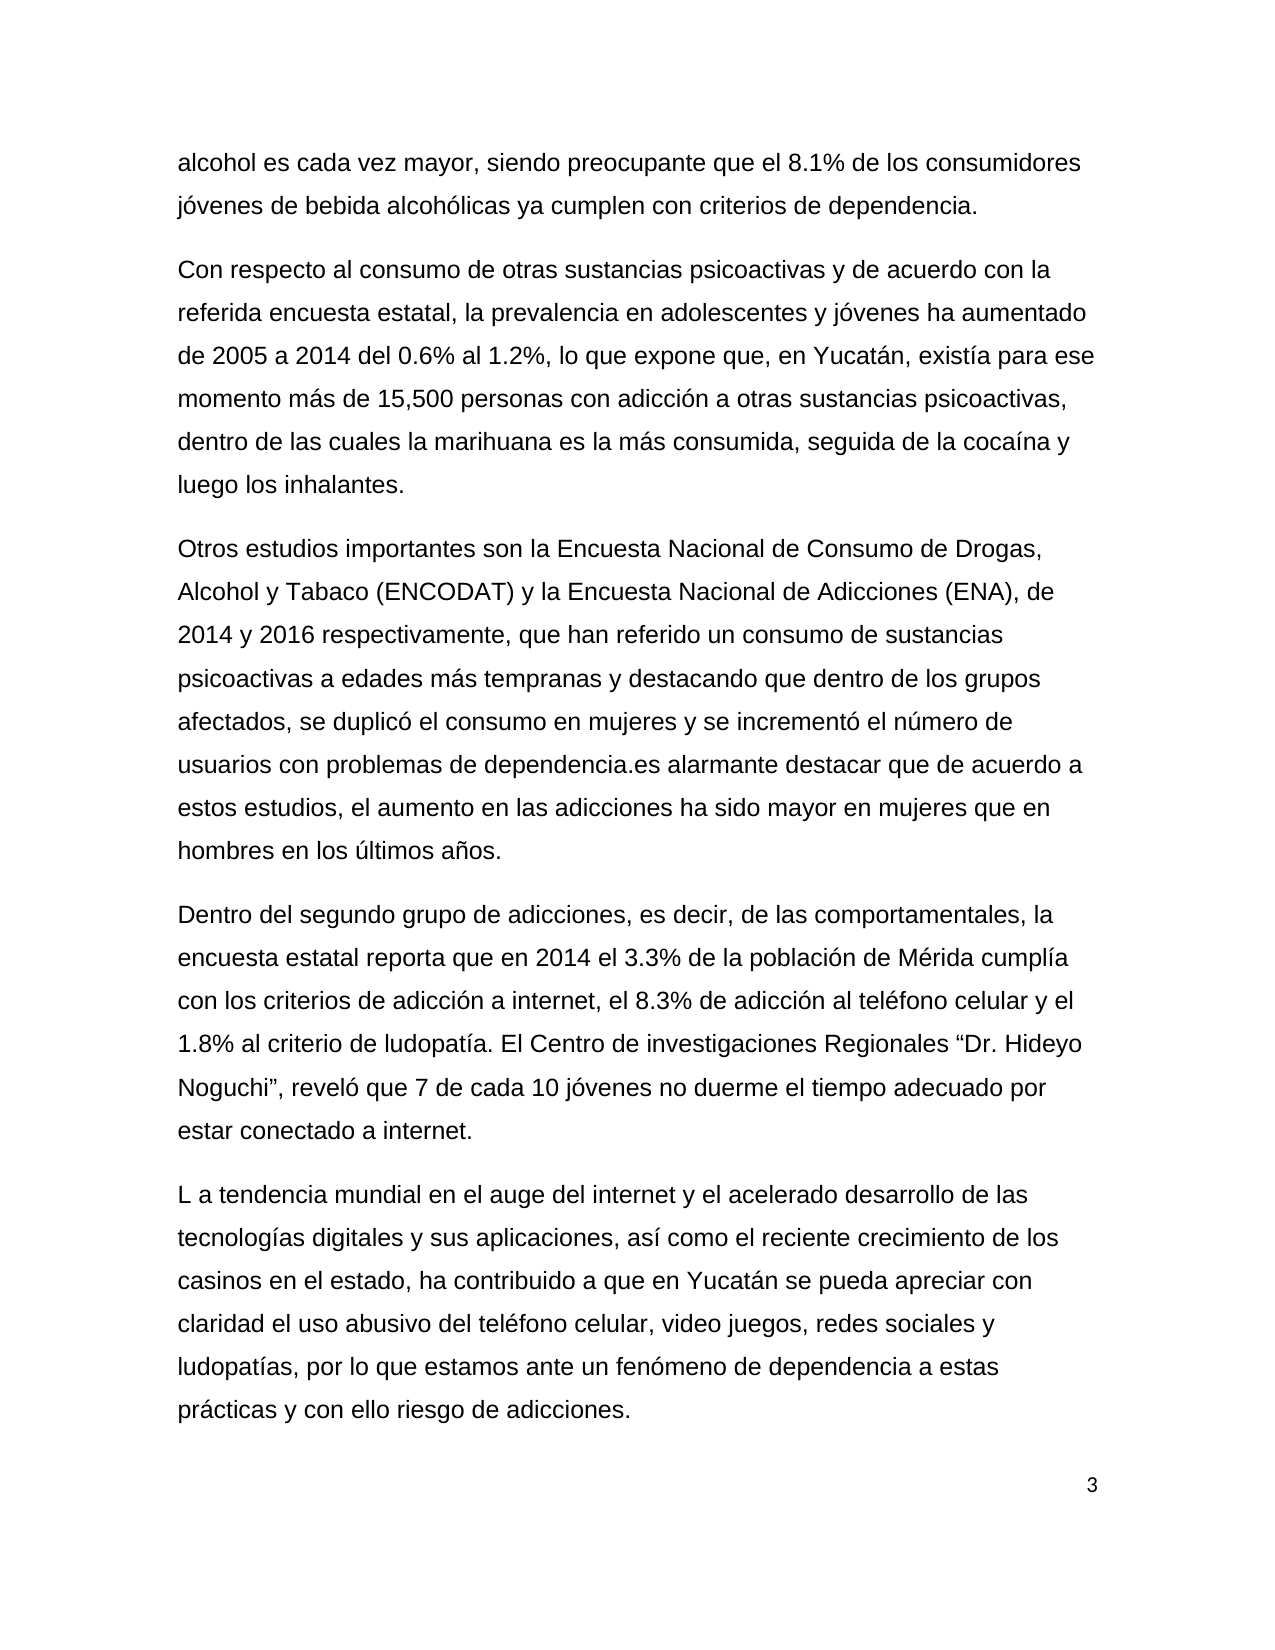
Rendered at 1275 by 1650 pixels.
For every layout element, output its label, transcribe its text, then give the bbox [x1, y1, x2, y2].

text Con respecto al consumo de otras sustancias psicoactivas y de acuerdo con la referida encuesta estatal, la prevalencia en adolescentes y jóvenes ha aumentado de 2005 a 2014 del 0.6% al 1.2%, lo que expone que, en Yucatán, existía para ese momento más de 15,500 personas con adicción a otras sustancias psicoactivas, dentro de las cuales la marihuana es la más consumida, seguida de la cocaína y luego los inhalantes. [177, 255, 1098, 499]
text Dentro del segundo grupo de adicciones, es decir, de las comportamentales, la encuesta estatal reporta que en 2014 el 3.3% de la población de Mérida cumplía con los criterios de adicción a internet, el 8.3% de adicción al teléfono celular y el 1.8% al criterio de ludopatía. El Centro de investigaciones Regionales “Dr. Hideyo Noguchi”, reveló que 7 de cada 10 jóvenes no duerme el tiempo adecuado por estar conectado a internet. [177, 900, 1098, 1144]
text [177, 148, 1098, 219]
text Otros estudios importantes son la Encuesta Nacional de Consumo de Drogas, Alcohol y Tabaco (ENCODAT) y la Encuesta Nacional de Adicciones (ENA), de 2014 y 2016 respectivamente, que han referido un consumo de sustancias psicoactivas a edades más tempranas y destacando que dentro de los grupos afectados, se duplicó el consumo en mujeres y se incrementó el número de usuarios con problemas de dependencia.es alarmante destacar que de acuerdo a estos estudios, el aumento en las adicciones ha sido mayor en mujeres que en hombres en los últimos años. [177, 534, 1098, 865]
text L a tendencia mundial en el auge del internet y el acelerado desarrollo de las tecnologías digitales y sus aplicaciones, así como el reciente crecimiento de los casinos en el estado, ha contribuido a que en Yucatán se pueda apreciar con claridad el uso abusivo del teléfono celular, video juegos, redes sociales y ludopatías, por lo que estamos ante un fenómeno de dependencia a estas prácticas y con ello riesgo de adicciones. [177, 1180, 1098, 1424]
